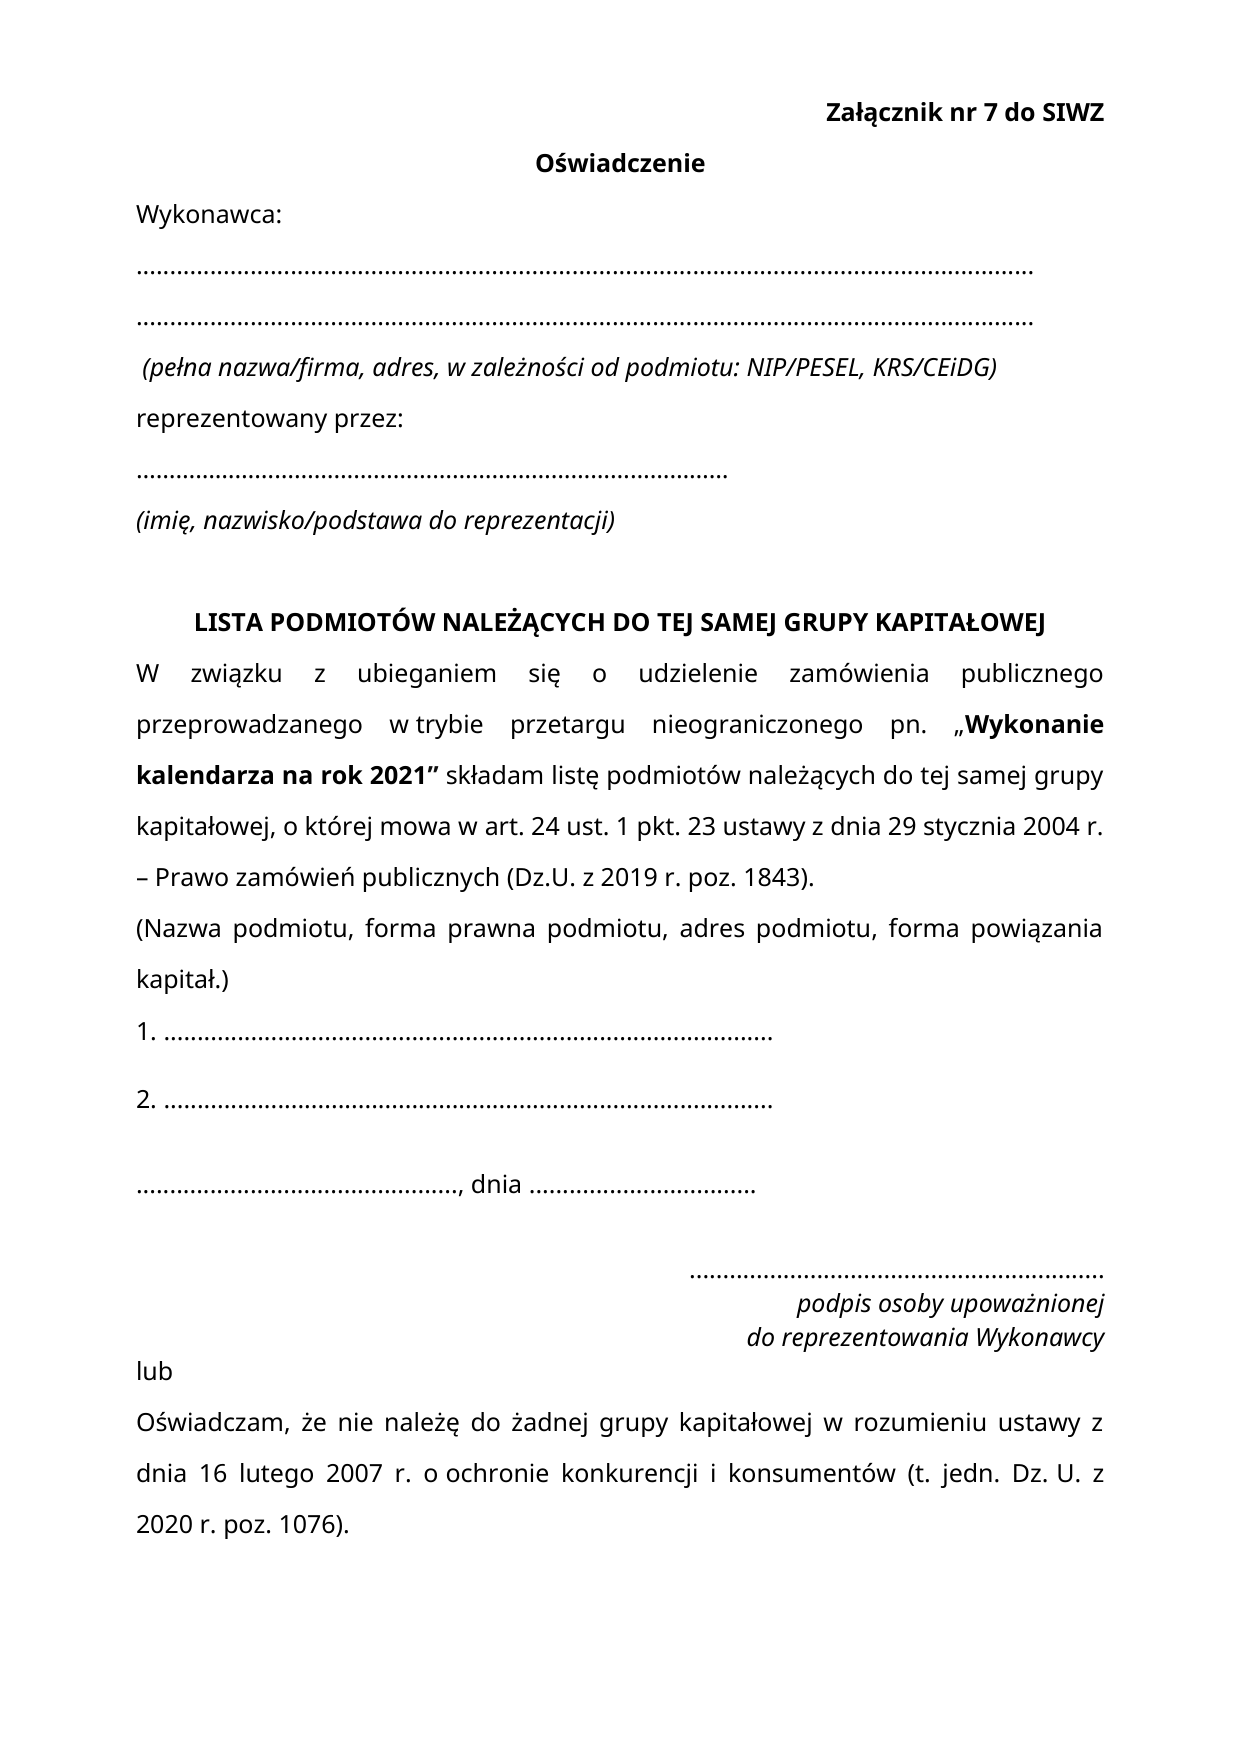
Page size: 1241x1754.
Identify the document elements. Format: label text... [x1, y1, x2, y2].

text ...................................................................................................................................... [136, 248, 1104, 282]
text (imię, nazwisko/podstawa do reprezentacji) [136, 503, 1104, 537]
text reprezentowany przez: [136, 401, 1104, 435]
text LISTA PODMIOTÓW NALEŻĄCYCH DO TEJ SAMEJ GRUPY KAPITAŁOWEJ [136, 605, 1104, 639]
text do reprezentowania Wykonawcy [136, 1320, 1104, 1354]
text lub [136, 1354, 1104, 1388]
text 1. ........................................................................................... [136, 1013, 1104, 1047]
text ...................................................................................................................................... [136, 299, 1104, 333]
text W związku z ubieganiem się o udzielenie zamówienia publicznego przeprowadzanego w trybie przetargu nieograniczonego pn. „Wykonanie kalendarza na rok 2021” składam listę podmiotów należących do tej samej grupy kapitałowej, o której mowa w art. 24 ust. 1 pkt. 23 ustawy z dnia 29 stycznia 2004 r. – Prawo zamówień publicznych (Dz.U. z 2019 r. poz. 1843). [136, 656, 1104, 894]
text Oświadczam, że nie należę do żadnej grupy kapitałowej w rozumieniu ustawy z dnia 16 lutego 2007 r. o ochronie konkurencji i konsumentów (t. jedn. Dz. U. z 2020 r. poz. 1076). [136, 1405, 1104, 1541]
text Oświadczenie [136, 146, 1104, 179]
text (pełna nazwa/firma, adres, w zależności od podmiotu: NIP/PESEL, KRS/CEiDG) [136, 350, 1104, 384]
text .............................................................. [136, 1252, 1104, 1286]
text ……………………………………………………………………………… [136, 452, 1104, 486]
text 2. ........................................................................................... [136, 1081, 1104, 1115]
text ................................................, dnia .................................. [136, 1167, 1104, 1201]
text (Nazwa podmiotu, forma prawna podmiotu, adres podmiotu, forma powiązania kapitał.) [136, 911, 1104, 996]
text Wykonawca: [136, 197, 1104, 231]
text Załącznik nr 7 do SIWZ [136, 94, 1104, 128]
text podpis osoby upoważnionej [136, 1286, 1104, 1320]
